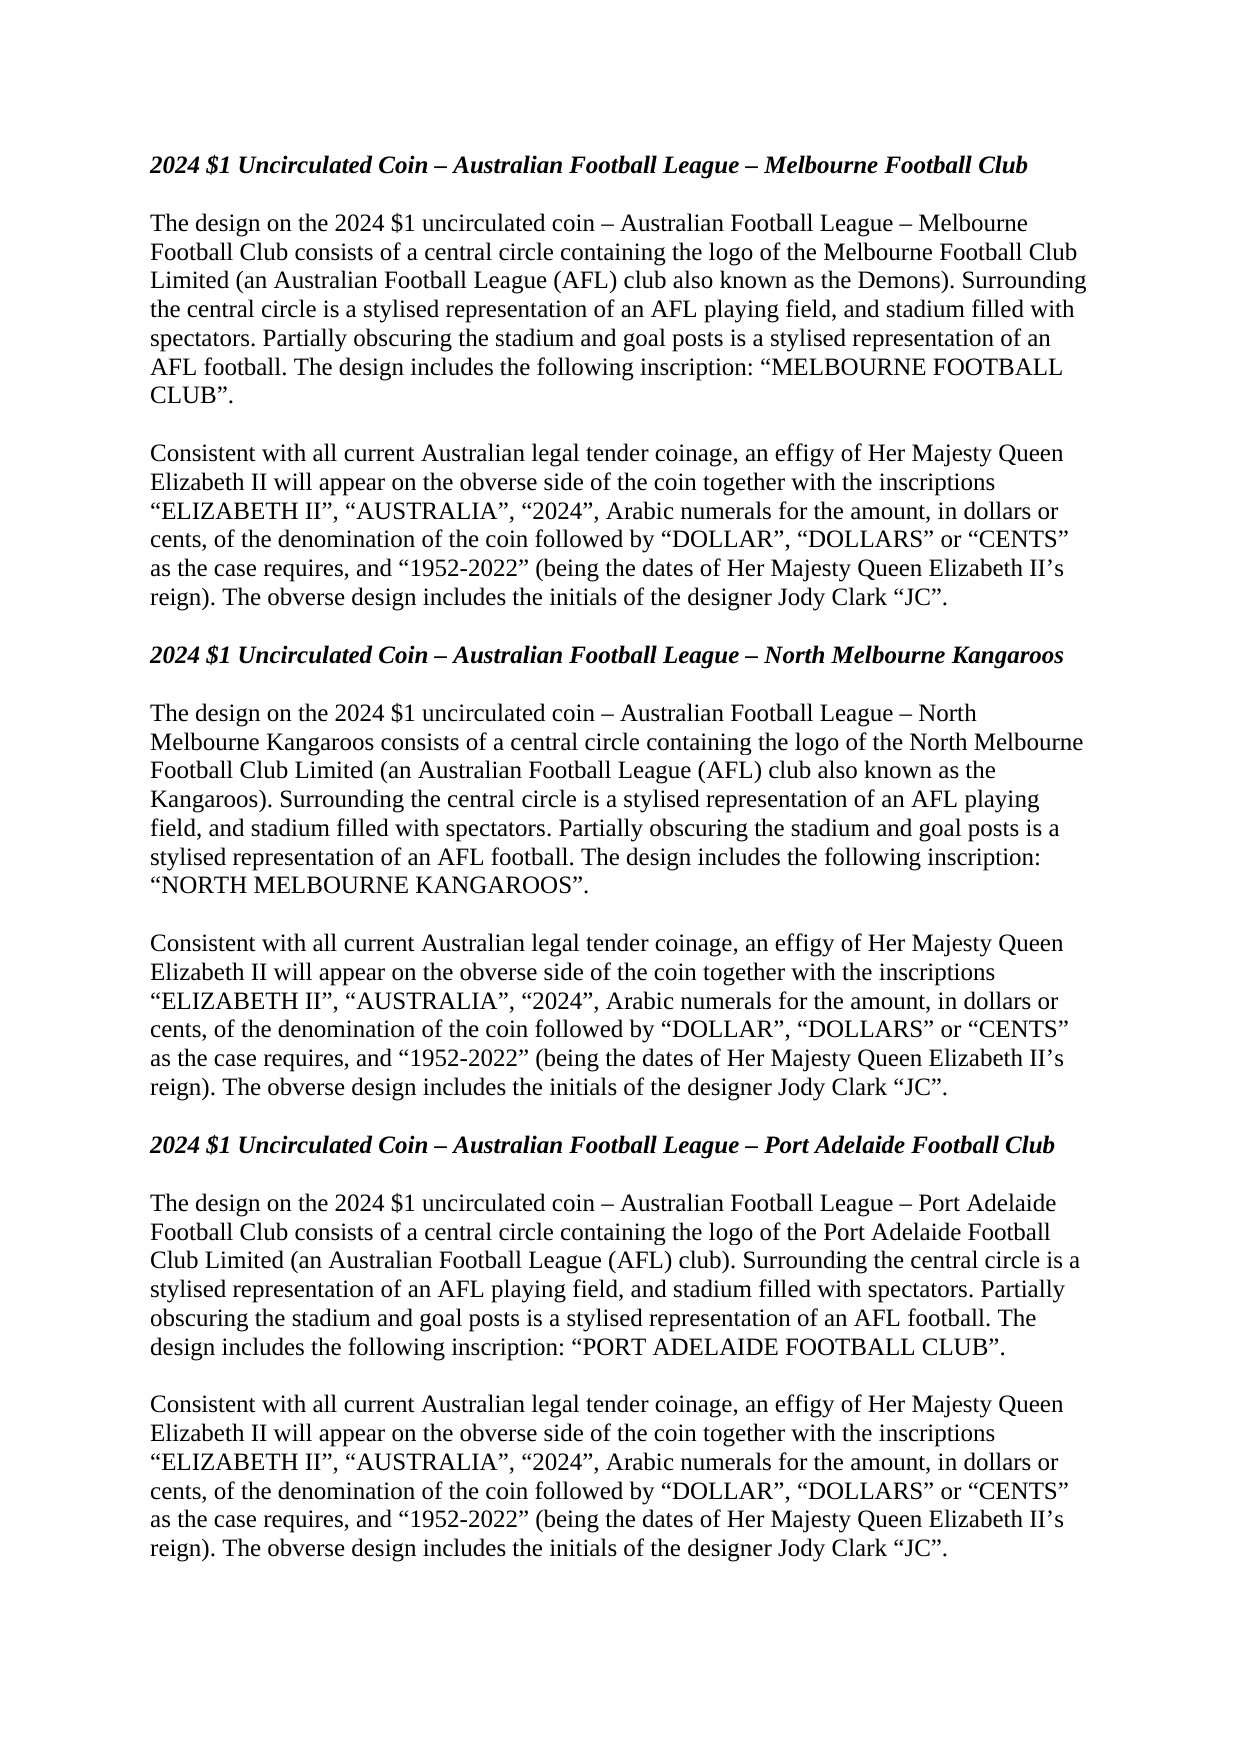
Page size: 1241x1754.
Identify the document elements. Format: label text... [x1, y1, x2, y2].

text 2024 $1 Uncirculated Coin – Australian Football League – Port Adelaide Football Club [150, 1130, 1090, 1159]
text The design on the 2024 $1 uncirculated coin – Australian Football League – North Melbourne Kangaroos consists of a central circle containing the logo of the North Melbourne Football Club Limited (an Australian Football League (AFL) club also known as the Kangaroos). Surrounding the central circle is a stylised representation of an AFL playing field, and stadium filled with spectators. Partially obscuring the stadium and goal posts is a stylised representation of an AFL football. The design includes the following inscription: “NORTH MELBOURNE KANGAROOS”. [150, 698, 1090, 899]
text 2024 $1 Uncirculated Coin – Australian Football League – North Melbourne Kangaroos [150, 640, 1090, 669]
text The design on the 2024 $1 uncirculated coin – Australian Football League – Port Adelaide Football Club consists of a central circle containing the logo of the Port Adelaide Football Club Limited (an Australian Football League (AFL) club). Surrounding the central circle is a stylised representation of an AFL playing field, and stadium filled with spectators. Partially obscuring the stadium and goal posts is a stylised representation of an AFL football. The design includes the following inscription: “PORT ADELAIDE FOOTBALL CLUB”. [150, 1188, 1090, 1360]
text The design on the 2024 $1 uncirculated coin – Australian Football League – Melbourne Football Club consists of a central circle containing the logo of the Melbourne Football Club Limited (an Australian Football League (AFL) club also known as the Demons). Surrounding the central circle is a stylised representation of an AFL playing field, and stadium filled with spectators. Partially obscuring the stadium and goal posts is a stylised representation of an AFL football. The design includes the following inscription: “MELBOURNE FOOTBALL CLUB”. [150, 208, 1090, 409]
text 2024 $1 Uncirculated Coin – Australian Football League – Melbourne Football Club [150, 150, 1090, 179]
